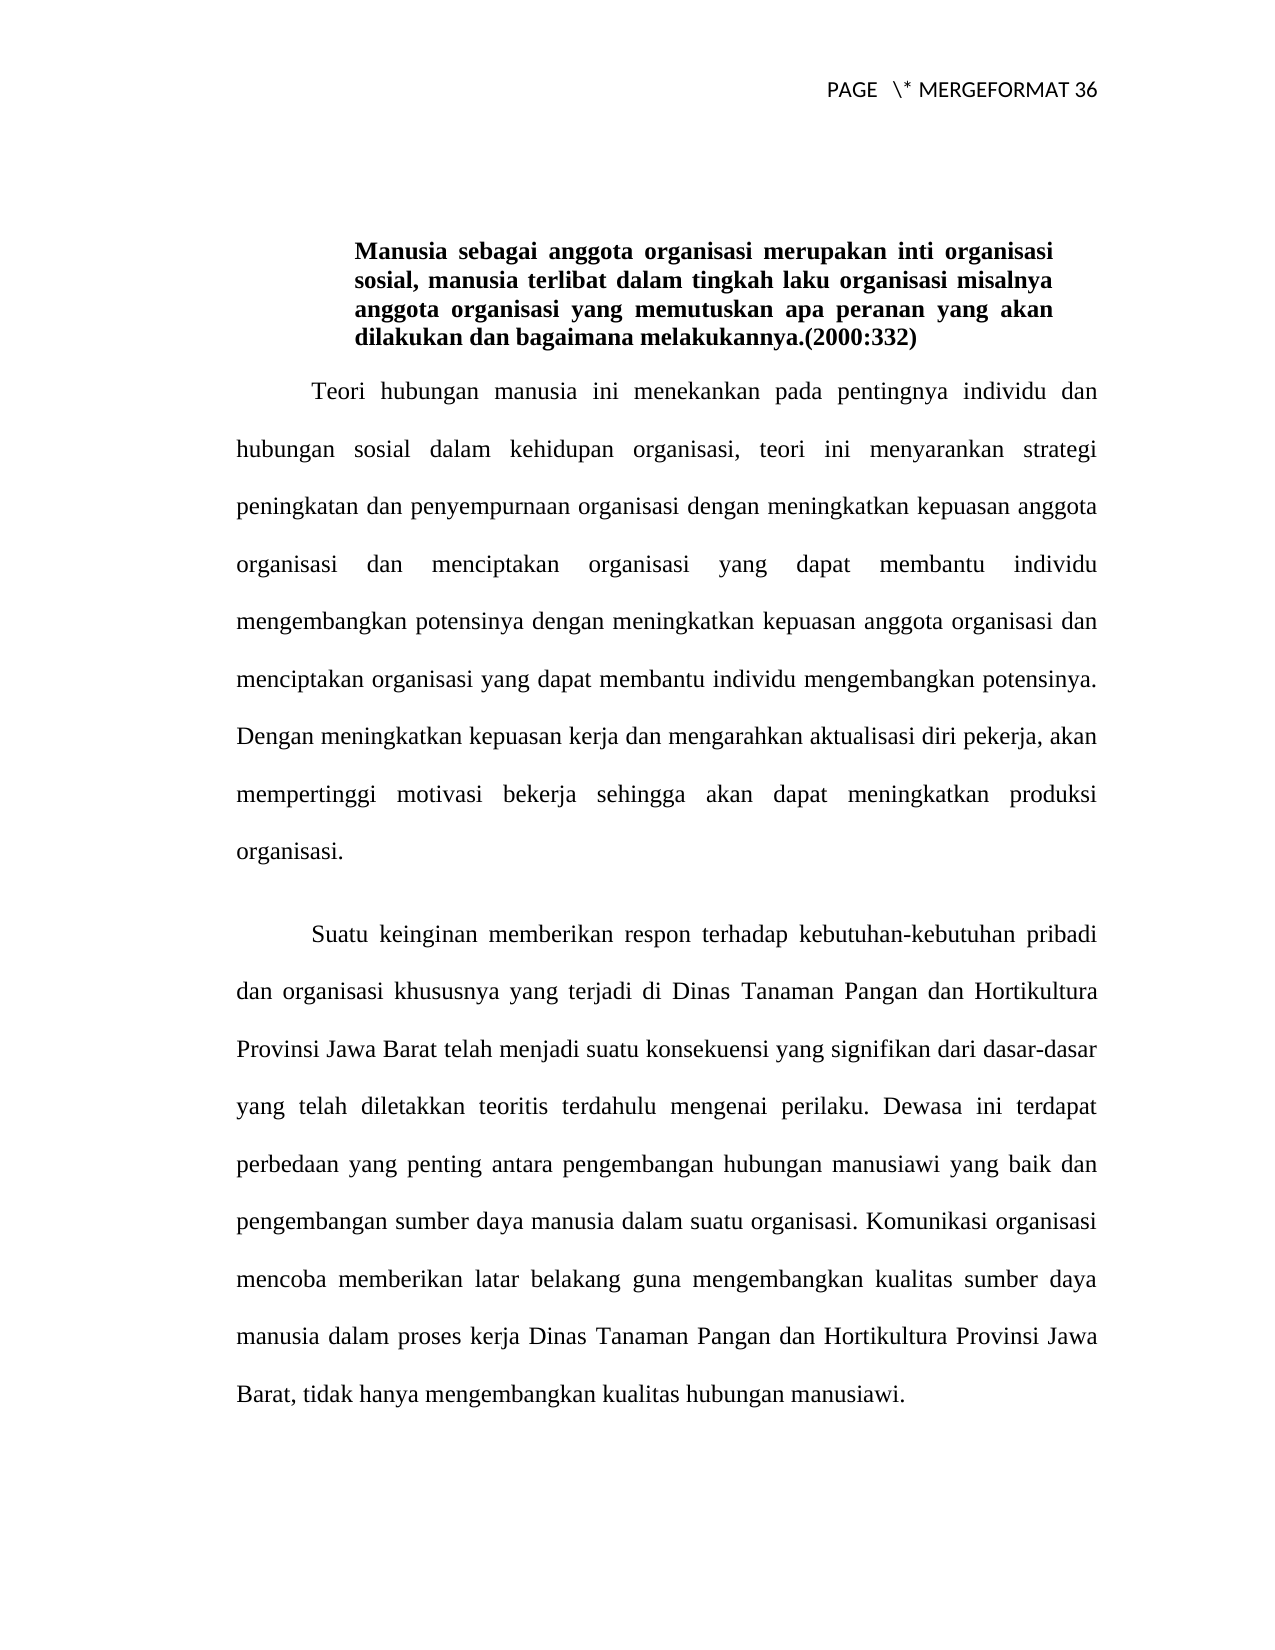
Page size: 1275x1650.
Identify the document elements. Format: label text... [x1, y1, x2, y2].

text Suatu keinginan memberikan respon terhadap kebutuhan-kebutuhan pribadi dan organisasi khususnya yang terjadi di Dinas Tanaman Pangan dan Hortikultura Provinsi Jawa Barat telah menjadi suatu konsekuensi yang signifikan dari dasar-dasar yang telah diletakkan teoritis terdahulu mengenai perilaku. Dewasa ini terdapat perbedaan yang penting antara pengembangan hubungan manusiawi yang baik dan pengembangan sumber daya manusia dalam suatu organisasi. Komunikasi organisasi mencoba memberikan latar belakang guna mengembangkan kualitas sumber daya manusia dalam proses kerja Dinas Tanaman Pangan dan Hortikultura Provinsi Jawa Barat, tidak hanya mengembangkan kualitas hubungan manusiawi. [236, 919, 1098, 1407]
text Teori hubungan manusia ini menekankan pada pentingnya individu dan hubungan sosial dalam kehidupan organisasi, teori ini menyarankan strategi peningkatan dan penyempurnaan organisasi dengan meningkatkan kepuasan anggota organisasi dan menciptakan organisasi yang dapat membantu individu mengembangkan potensinya dengan meningkatkan kepuasan anggota organisasi dan menciptakan organisasi yang dapat membantu individu mengembangkan potensinya. Dengan meningkatkan kepuasan kerja dan mengarahkan aktualisasi diri pekerja, akan mempertinggi motivasi bekerja sehingga akan dapat meningkatkan produksi organisasi. [236, 376, 1098, 865]
text Manusia sebagai anggota organisasi merupakan inti organisasi sosial, manusia terlibat dalam tingkah laku organisasi misalnya anggota organisasi yang memutuskan apa peranan yang akan dilakukan dan bagaimana melakukannya.(2000:332) [354, 236, 1053, 351]
